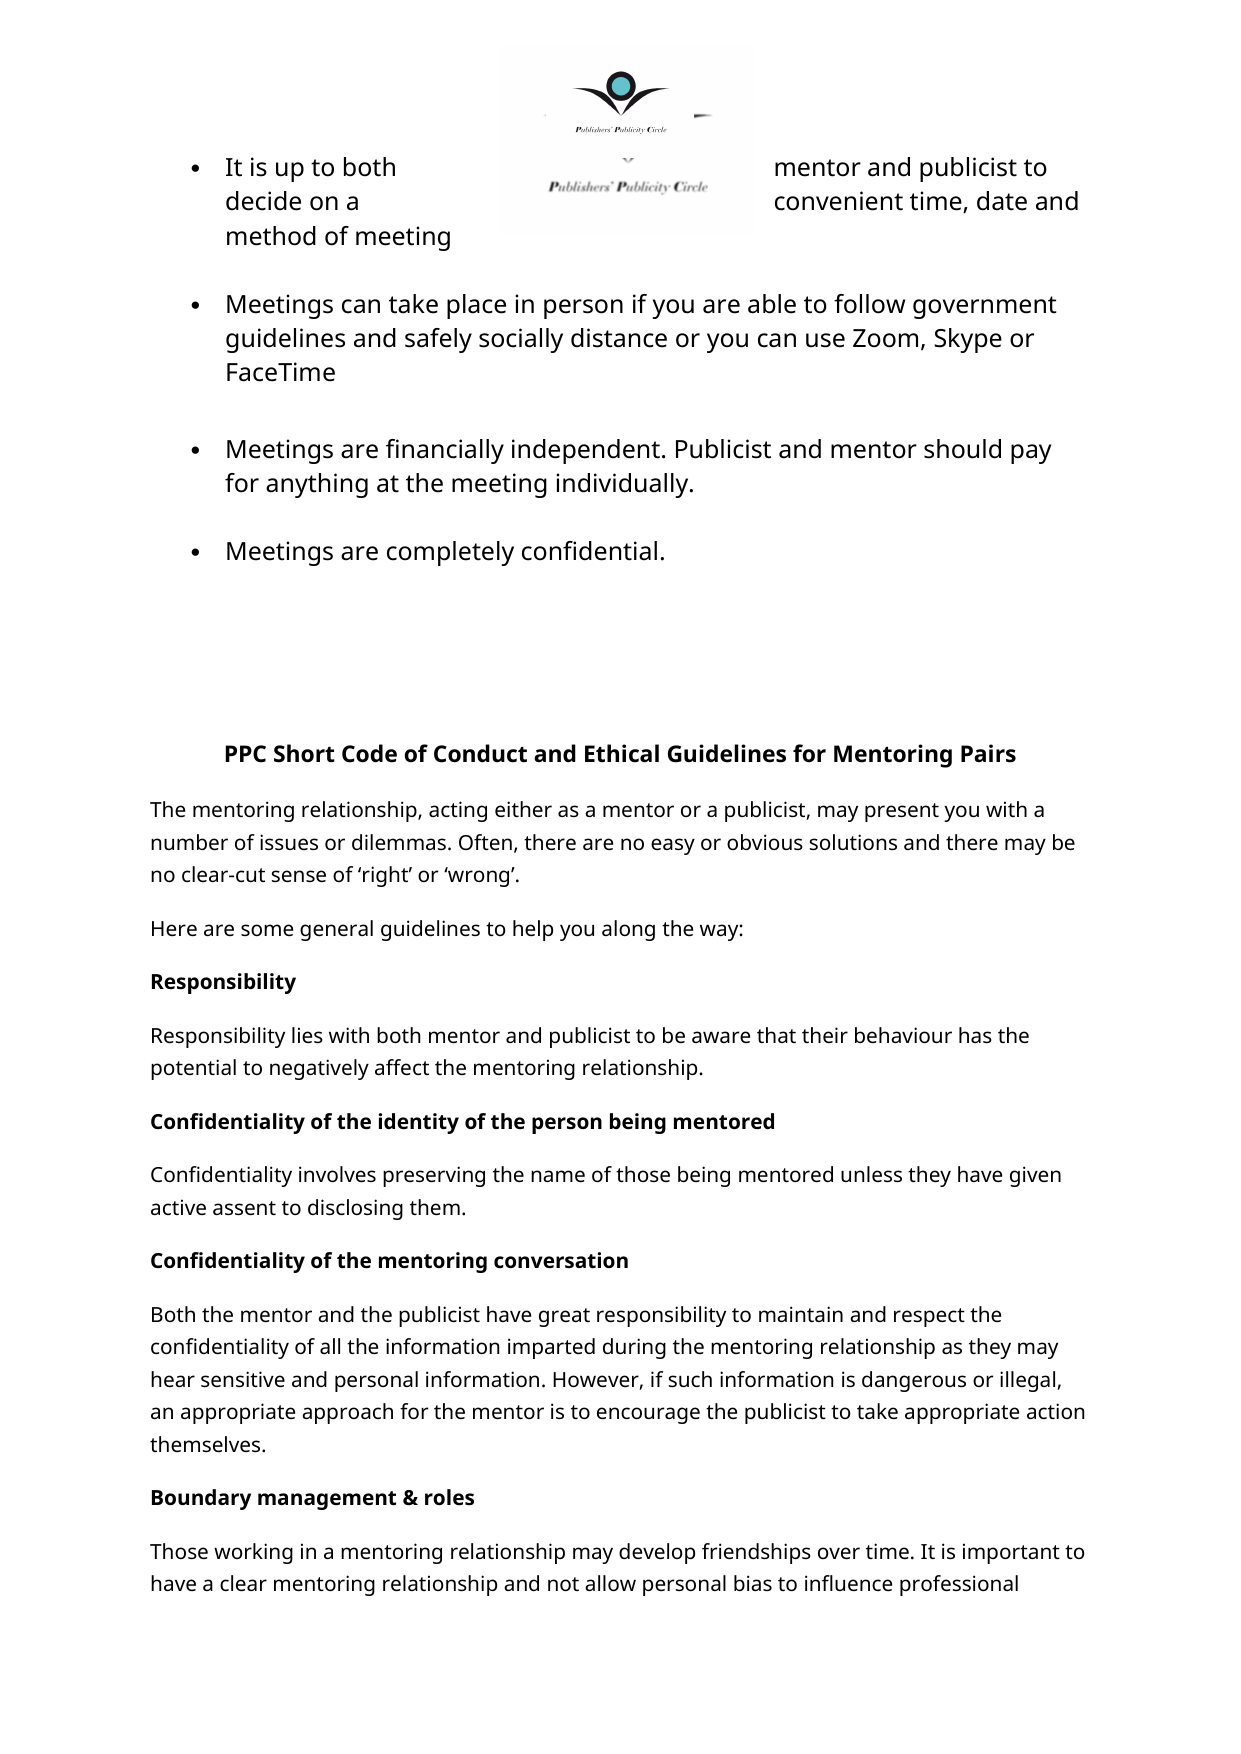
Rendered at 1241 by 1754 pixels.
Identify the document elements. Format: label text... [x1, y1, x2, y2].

text Confidentiality involves preserving the name of those being mentored unless they have given active assent to disclosing them. [150, 1160, 1090, 1221]
picture [498, 45, 755, 233]
text Confidentiality of the mentoring conversation [150, 1246, 1090, 1275]
text Both the mentor and the publicist have great responsibility to maintain and respect the confidentiality of all the information imparted during the mentoring relationship as they may hear sensitive and personal information. However, if such information is dangerous or illegal, an appropriate approach for the mentor is to encourage the publicist to take appropriate action themselves. [150, 1300, 1090, 1458]
list Meetings are completely confidential. [187, 534, 1090, 568]
list Meetings can take place in person if you are able to follow government guidelines and safely socially distance or you can use Zoom, Skype or FaceTime [187, 286, 1090, 388]
text Here are some general guidelines to help you along the way: [150, 914, 1090, 942]
list Meetings are financially independent. Publicist and mentor should pay for anything at the meeting individually. [187, 432, 1090, 500]
text Responsibility lies with both mentor and publicist to be aware that their behaviour has the potential to negatively affect the mentoring relationship. [150, 1021, 1090, 1082]
text Responsibility [150, 967, 1090, 996]
text PPC Short Code of Conduct and Ethical Guidelines for Mentoring Pairs [150, 738, 1090, 770]
text The mentoring relationship, acting either as a mentor or a publicist, may present you with a number of issues or dilemmas. Often, there are no easy or obvious solutions and there may be no clear-cut sense of ‘right’ or ‘wrong’. [150, 795, 1090, 889]
text Confidentiality of the identity of the person being mentored [150, 1107, 1090, 1135]
text Boundary management & roles [150, 1483, 1090, 1512]
list It is up to both mentor and publicist to decide on a convenient time, date and method of meeting [187, 150, 1090, 252]
